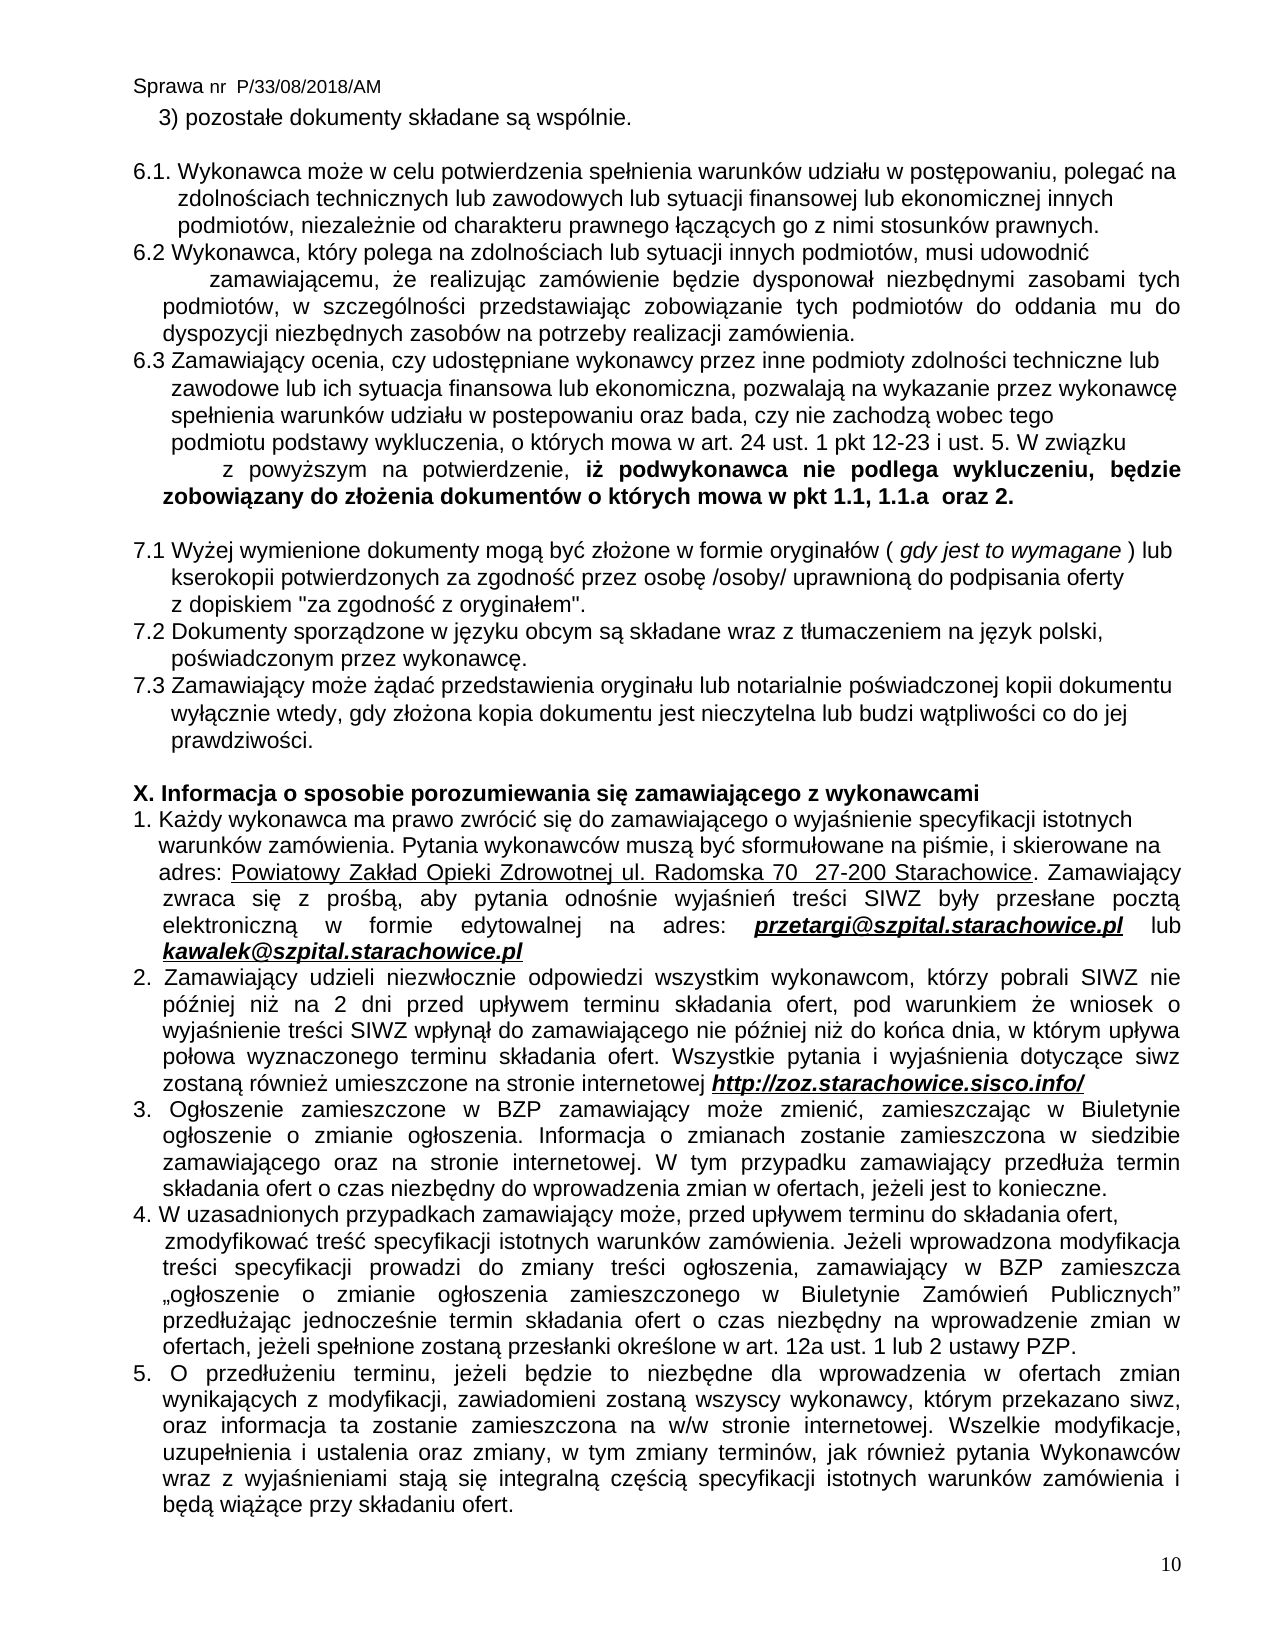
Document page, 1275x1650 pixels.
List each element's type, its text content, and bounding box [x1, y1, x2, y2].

text podmiotów, niezależnie od charakteru prawnego łączących go z nimi stosunków prawnych. [133, 212, 1181, 239]
text z dopiskiem "za zgodność z oryginałem". [133, 591, 1181, 618]
text poświadczonym przez wykonawcę. [133, 645, 1181, 672]
text 7.2 Dokumenty sporządzone w języku obcym są składane wraz z tłumaczeniem na język polski, [133, 618, 1181, 645]
text wyłącznie wtedy, gdy złożona kopia dokumentu jest nieczytelna lub budzi wątpliwości co do jej [133, 699, 1181, 726]
text adres: Powiatowy Zakład Opieki Zdrowotnej ul. Radomska 70 27-200 Starachowice. Zamawiający zwraca się z prośbą, aby pytania odnośnie wyjaśnień treści SIWZ były przesłane pocztą elektroniczną w formie edytowalnej na adres: przetargi@szpital.starachowice.pl lub kawalek@szpital.starachowice.pl [133, 859, 1181, 964]
text 7.3 Zamawiający może żądać przedstawienia oryginału lub notarialnie poświadczonej kopii dokumentu [133, 672, 1181, 699]
text z powyższym na potwierdzenie, iż podwykonawca nie podlega wykluczeniu, będzie zobowiązany do złożenia dokumentów o których mowa w pkt 1.1, 1.1.a oraz 2. [133, 456, 1181, 510]
text 5. O przedłużeniu terminu, jeżeli będzie to niezbędne dla wprowadzenia w ofertach zmian wynikających z modyfikacji, zawiadomieni zostaną wszyscy wykonawcy, którym przekazano siwz, oraz informacja ta zostanie zamieszczona na w/w stronie internetowej. Wszelkie modyfikacje, uzupełnienia i ustalenia oraz zmiany, w tym zmiany terminów, jak również pytania Wykonawców wraz z wyjaśnieniami stają się integralną częścią specyfikacji istotnych warunków zamówienia i będą wiążące przy składaniu ofert. [133, 1359, 1181, 1518]
text 1. Każdy wykonawca ma prawo zwrócić się do zamawiającego o wyjaśnienie specyfikacji istotnych [133, 806, 1181, 832]
text kserokopii potwierdzonych za zgodność przez osobę /osoby/ uprawnioną do podpisania oferty [133, 564, 1181, 591]
text podmiotu podstawy wykluczenia, o których mowa w art. 24 ust. 1 pkt 12-23 i ust. 5. W związku [133, 428, 1181, 456]
text 3. Ogłoszenie zamieszczone w BZP zamawiający może zmienić, zamieszczając w Biuletynie ogłoszenie o zmianie ogłoszenia. Informacja o zmianach zostanie zamieszczona w siedzibie zamawiającego oraz na stronie internetowej. W tym przypadku zamawiający przedłuża termin składania ofert o czas niezbędny do wprowadzenia zmian w ofertach, jeżeli jest to konieczne. [133, 1096, 1181, 1201]
text zamawiającemu, że realizując zamówienie będzie dysponował niezbędnymi zasobami tych podmiotów, w szczególności przedstawiając zobowiązanie tych podmiotów do oddania mu do dyspozycji niezbędnych zasobów na potrzeby realizacji zamówienia. [133, 266, 1181, 347]
text 6.3 Zamawiający ocenia, czy udostępniane wykonawcy przez inne podmioty zdolności techniczne lub [133, 347, 1181, 374]
text 6.2 Wykonawca, który polega na zdolnościach lub sytuacji innych podmiotów, musi udowodnić [133, 239, 1181, 266]
text 6.1. Wykonawca może w celu potwierdzenia spełnienia warunków udziału w postępowaniu, polegać na [133, 158, 1181, 185]
text 2. Zamawiający udzieli niezwłocznie odpowiedzi wszystkim wykonawcom, którzy pobrali SIWZ nie później niż na 2 dni przed upływem terminu składania ofert, pod warunkiem że wniosek o wyjaśnienie treści SIWZ wpłynął do zamawiającego nie później niż do końca dnia, w którym upływa połowa wyznaczonego terminu składania ofert. Wszystkie pytania i wyjaśnienia dotyczące siwz zostaną również umieszczone na stronie internetowej http://zoz.starachowice.sisco.info/ [133, 964, 1181, 1096]
text 4. W uzasadnionych przypadkach zamawiający może, przed upływem terminu do składania ofert, [133, 1201, 1181, 1228]
text zawodowe lub ich sytuacja finansowa lub ekonomiczna, pozwalają na wykazanie przez wykonawcę [133, 374, 1181, 401]
text prawdziwości. [133, 726, 1181, 753]
text spełnienia warunków udziału w postepowaniu oraz bada, czy nie zachodzą wobec tego [133, 401, 1181, 428]
text warunków zamówienia. Pytania wykonawców muszą być sformułowane na piśmie, i skierowane na [133, 832, 1181, 859]
text 7.1 Wyżej wymienione dokumenty mogą być złożone w formie oryginałów ( gdy jest to wymagane ) lub [133, 537, 1181, 564]
text X. Informacja o sposobie porozumiewania się zamawiającego z wykonawcami [133, 780, 1181, 806]
text 3) pozostałe dokumenty składane są wspólnie. [133, 103, 1181, 131]
text zmodyfikować treść specyfikacji istotnych warunków zamówienia. Jeżeli wprowadzona modyfikacja treści specyfikacji prowadzi do zmiany treści ogłoszenia, zamawiający w BZP zamieszcza „ogłoszenie o zmianie ogłoszenia zamieszczonego w Biuletynie Zamówień Publicznych” przedłużając jednocześnie termin składania ofert o czas niezbędny na wprowadzenie zmian w ofertach, jeżeli spełnione zostaną przesłanki określone w art. 12a ust. 1 lub 2 ustawy PZP. [133, 1228, 1181, 1359]
text zdolnościach technicznych lub zawodowych lub sytuacji finansowej lub ekonomicznej innych [133, 185, 1181, 212]
